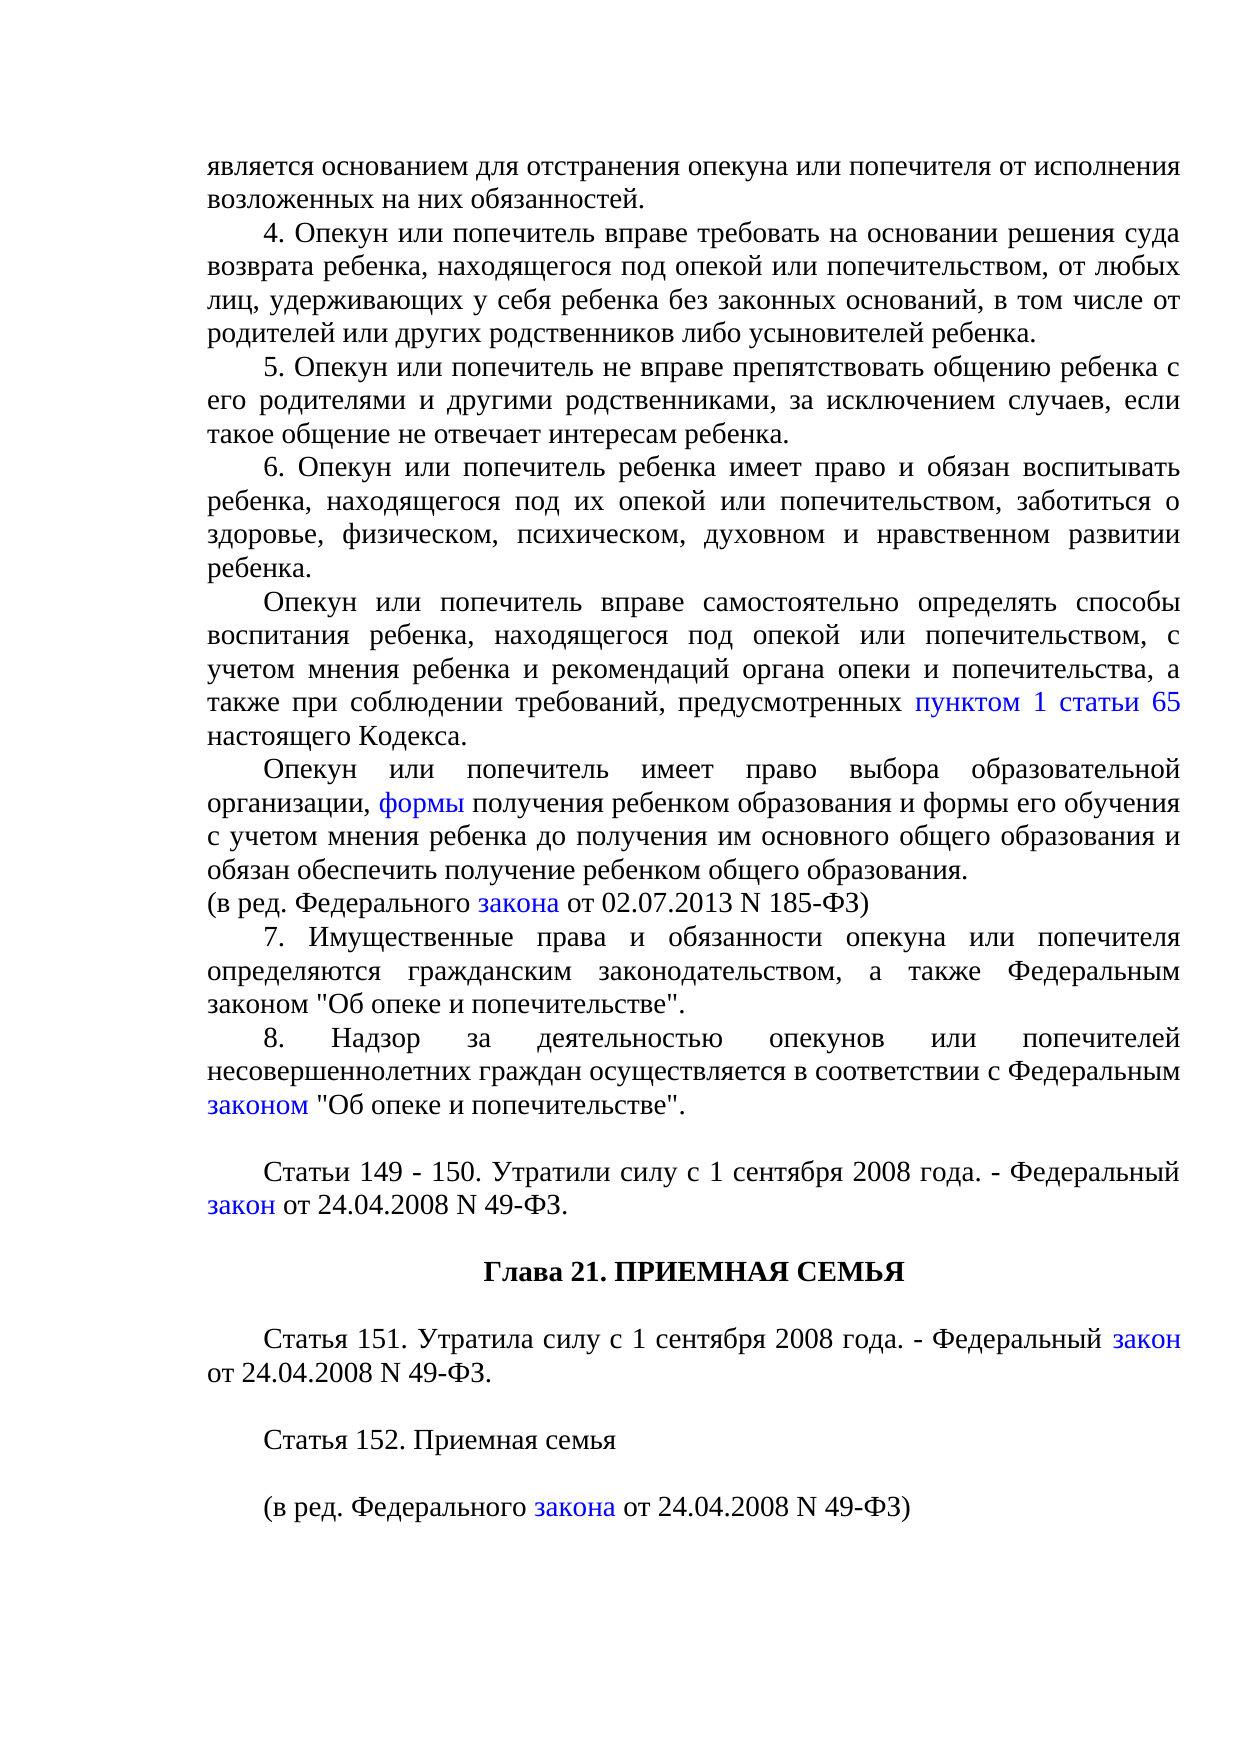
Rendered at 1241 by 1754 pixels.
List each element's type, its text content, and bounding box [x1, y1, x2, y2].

text 8. Надзор за деятельностью опекунов или попечителей несовершеннолетних граждан осуществляется в соответствии с Федеральным законом "Об опеке и попечительстве". [207, 1020, 1181, 1120]
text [207, 148, 1181, 215]
text 7. Имущественные права и обязанности опекуна или попечителя определяются гражданским законодательством, а также Федеральным законом "Об опеке и попечительстве". [207, 919, 1181, 1020]
text Опекун или попечитель имеет право выбора образовательной организации, формы получения ребенком образования и формы его обучения с учетом мнения ребенка до получения им основного общего образования и обязан обеспечить получение ребенком общего образования. [207, 751, 1181, 886]
text 6. Опекун или попечитель ребенка имеет право и обязан воспитывать ребенка, находящегося под их опекой или попечительством, заботиться о здоровье, физическом, психическом, духовном и нравственном развитии ребенка. [207, 449, 1181, 584]
text Статья 151. Утратила силу с 1 сентября 2008 года. - Федеральный закон от 24.04.2008 N 49-ФЗ. [207, 1322, 1181, 1389]
text Статьи 149 - 150. Утратили силу с 1 сентября 2008 года. - Федеральный закон от 24.04.2008 N 49-ФЗ. [207, 1154, 1181, 1221]
text 4. Опекун или попечитель вправе требовать на основании решения суда возврата ребенка, находящегося под опекой или попечительством, от любых лиц, удерживающих у себя ребенка без законных оснований, в том числе от родителей или других родственников либо усыновителей ребенка. [207, 215, 1181, 349]
text 5. Опекун или попечитель не вправе препятствовать общению ребенка с его родителями и другими родственниками, за исключением случаев, если такое общение не отвечает интересам ребенка. [207, 349, 1181, 449]
text Глава 21. ПРИЕМНАЯ СЕМЬЯ [207, 1254, 1181, 1288]
text Опекун или попечитель вправе самостоятельно определять способы воспитания ребенка, находящегося под опекой или попечительством, с учетом мнения ребенка и рекомендаций органа опеки и попечительства, а также при соблюдении требований, предусмотренных пунктом 1 статьи 65 настоящего Кодекса. [207, 584, 1181, 751]
text (в ред. Федерального закона от 24.04.2008 N 49-ФЗ) [207, 1489, 1181, 1523]
text (в ред. Федерального закона от 02.07.2013 N 185-ФЗ) [207, 886, 1181, 919]
text Статья 152. Приемная семья [207, 1422, 1181, 1456]
